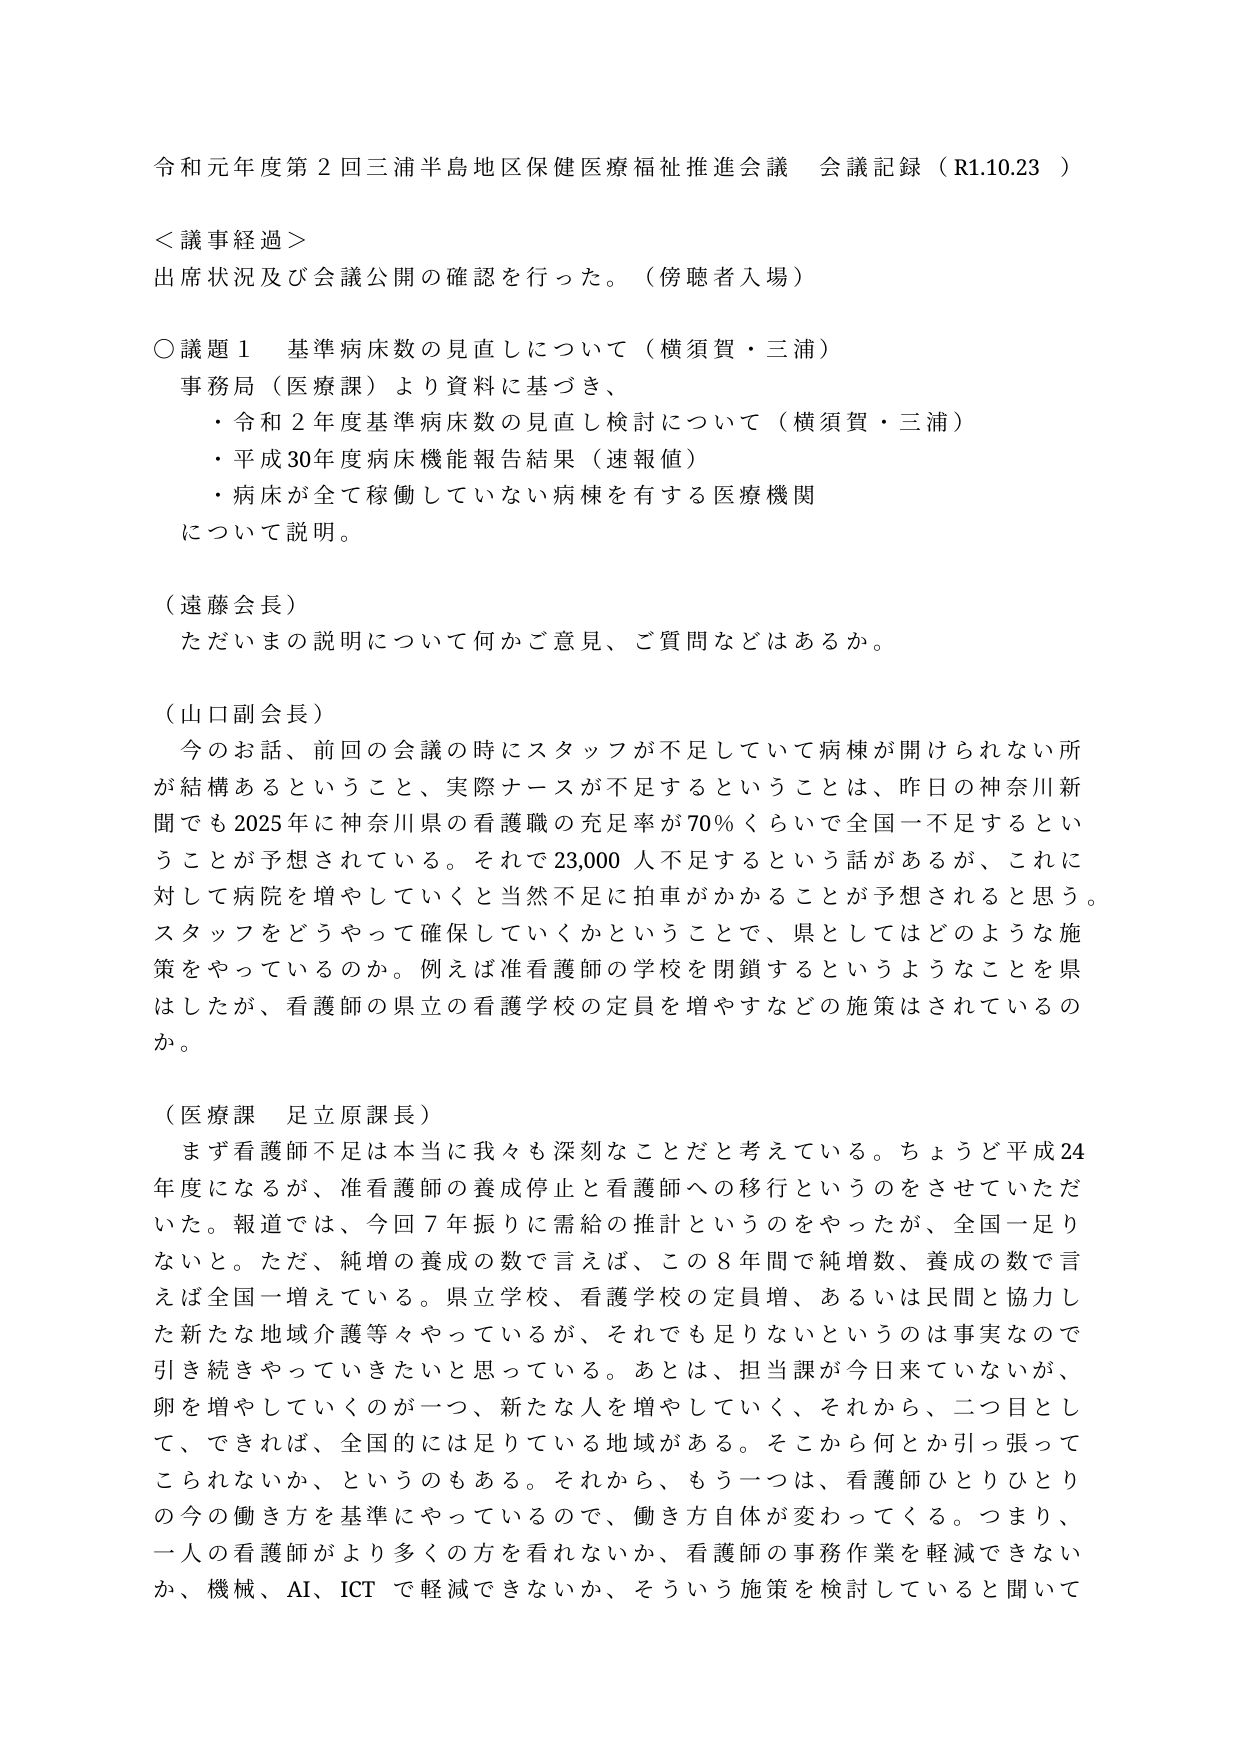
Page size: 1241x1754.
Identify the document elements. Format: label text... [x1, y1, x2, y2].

text （山口副会長） [153, 695, 1087, 731]
text 〇議題１ 基準病床数の見直しについて（横須賀・三浦） [153, 330, 1087, 367]
text ・病床が全て稼働していない病棟を有する医療機関 [153, 476, 1087, 512]
text （遠藤会長） [153, 585, 1087, 622]
text 出席状況及び会議公開の確認を行った。（傍聴者入場） [153, 257, 1087, 294]
text ただいまの説明について何かご意見、ご質問などはあるか。 [153, 622, 1087, 658]
text 今のお話、前回の会議の時にスタッフが不足していて病棟が開けられない所が結構あるということ、実際ナースが不足するということは、昨日の神奈川新聞でも2025年に神奈川県の看護職の充足率が70％くらいで全国一不足するということが予想されている。それで23,000人不足するという話があるが、これに対して病院を増やしていくと当然不足に拍車がかかることが予想されると思う。スタッフをどうやって確保していくかということで、県としてはどのような施策をやっているのか。例えば准看護師の学校を閉鎖するというようなことを県はしたが、看護師の県立の看護学校の定員を増やすなどの施策はされているのか。 [153, 731, 1087, 1059]
text 令和元年度第２回三浦半島地区保健医療福祉推進会議 会議記録（R1.10.23） [153, 148, 1087, 184]
text ・平成30年度病床機能報告結果（速報値） [153, 439, 1087, 476]
text 事務局（医療課）より資料に基づき、 [153, 367, 1087, 403]
text （医療課 足立原課長） [153, 1096, 1087, 1132]
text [153, 1132, 1087, 1606]
text ・令和２年度基準病床数の見直し検討について（横須賀・三浦） [177, 403, 1087, 439]
text ＜議事経過＞ [153, 221, 1087, 257]
text について説明。 [153, 512, 1087, 549]
